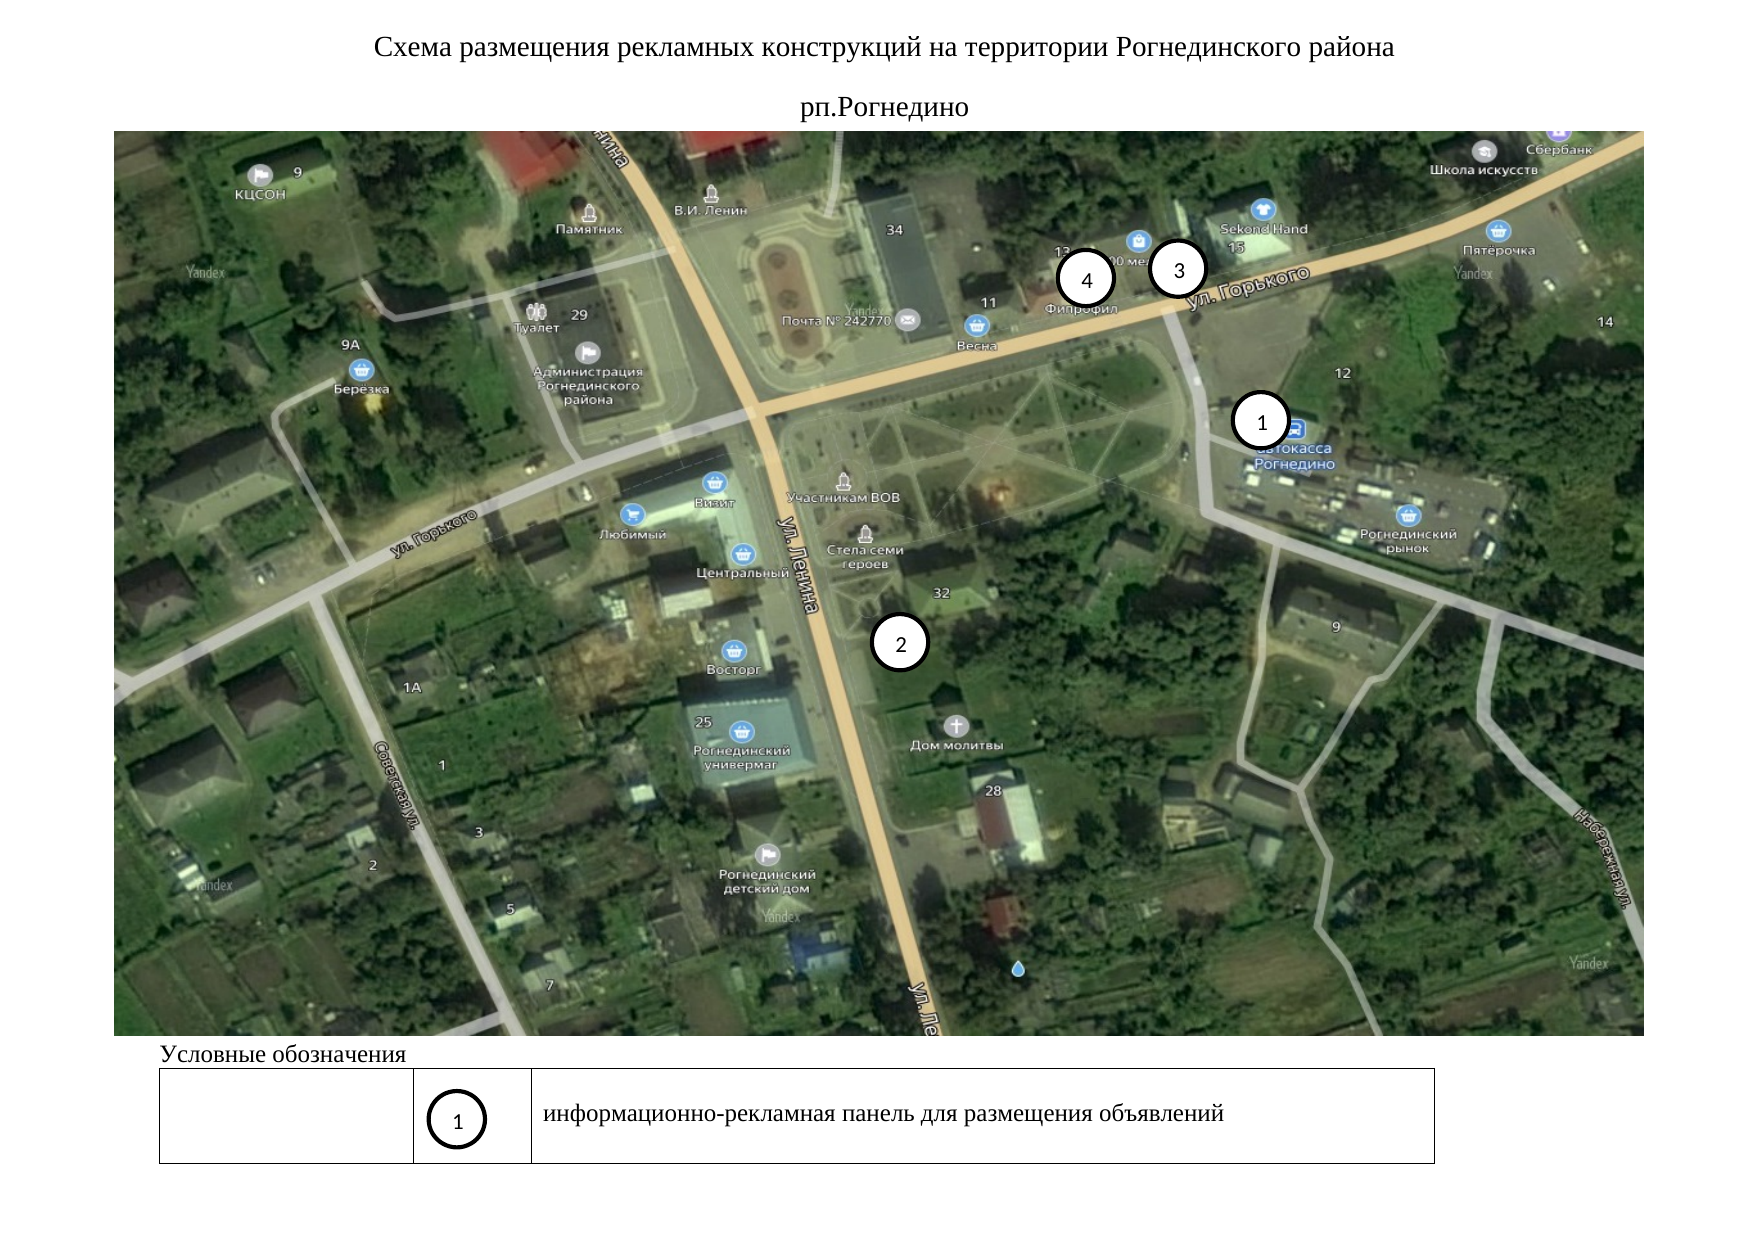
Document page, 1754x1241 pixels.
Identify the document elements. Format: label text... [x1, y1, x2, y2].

picture [114, 131, 1644, 1036]
text Схема размещения рекламных конструкций на территории Рогнединского района [59, 29, 1710, 63]
text рп.Рогнедино [59, 89, 1710, 122]
table_header Условные обозначения Адресная программа установки и эксплуатации рекламных конструкций на территории рп. Рогнедино [148, 273, 1669, 1163]
